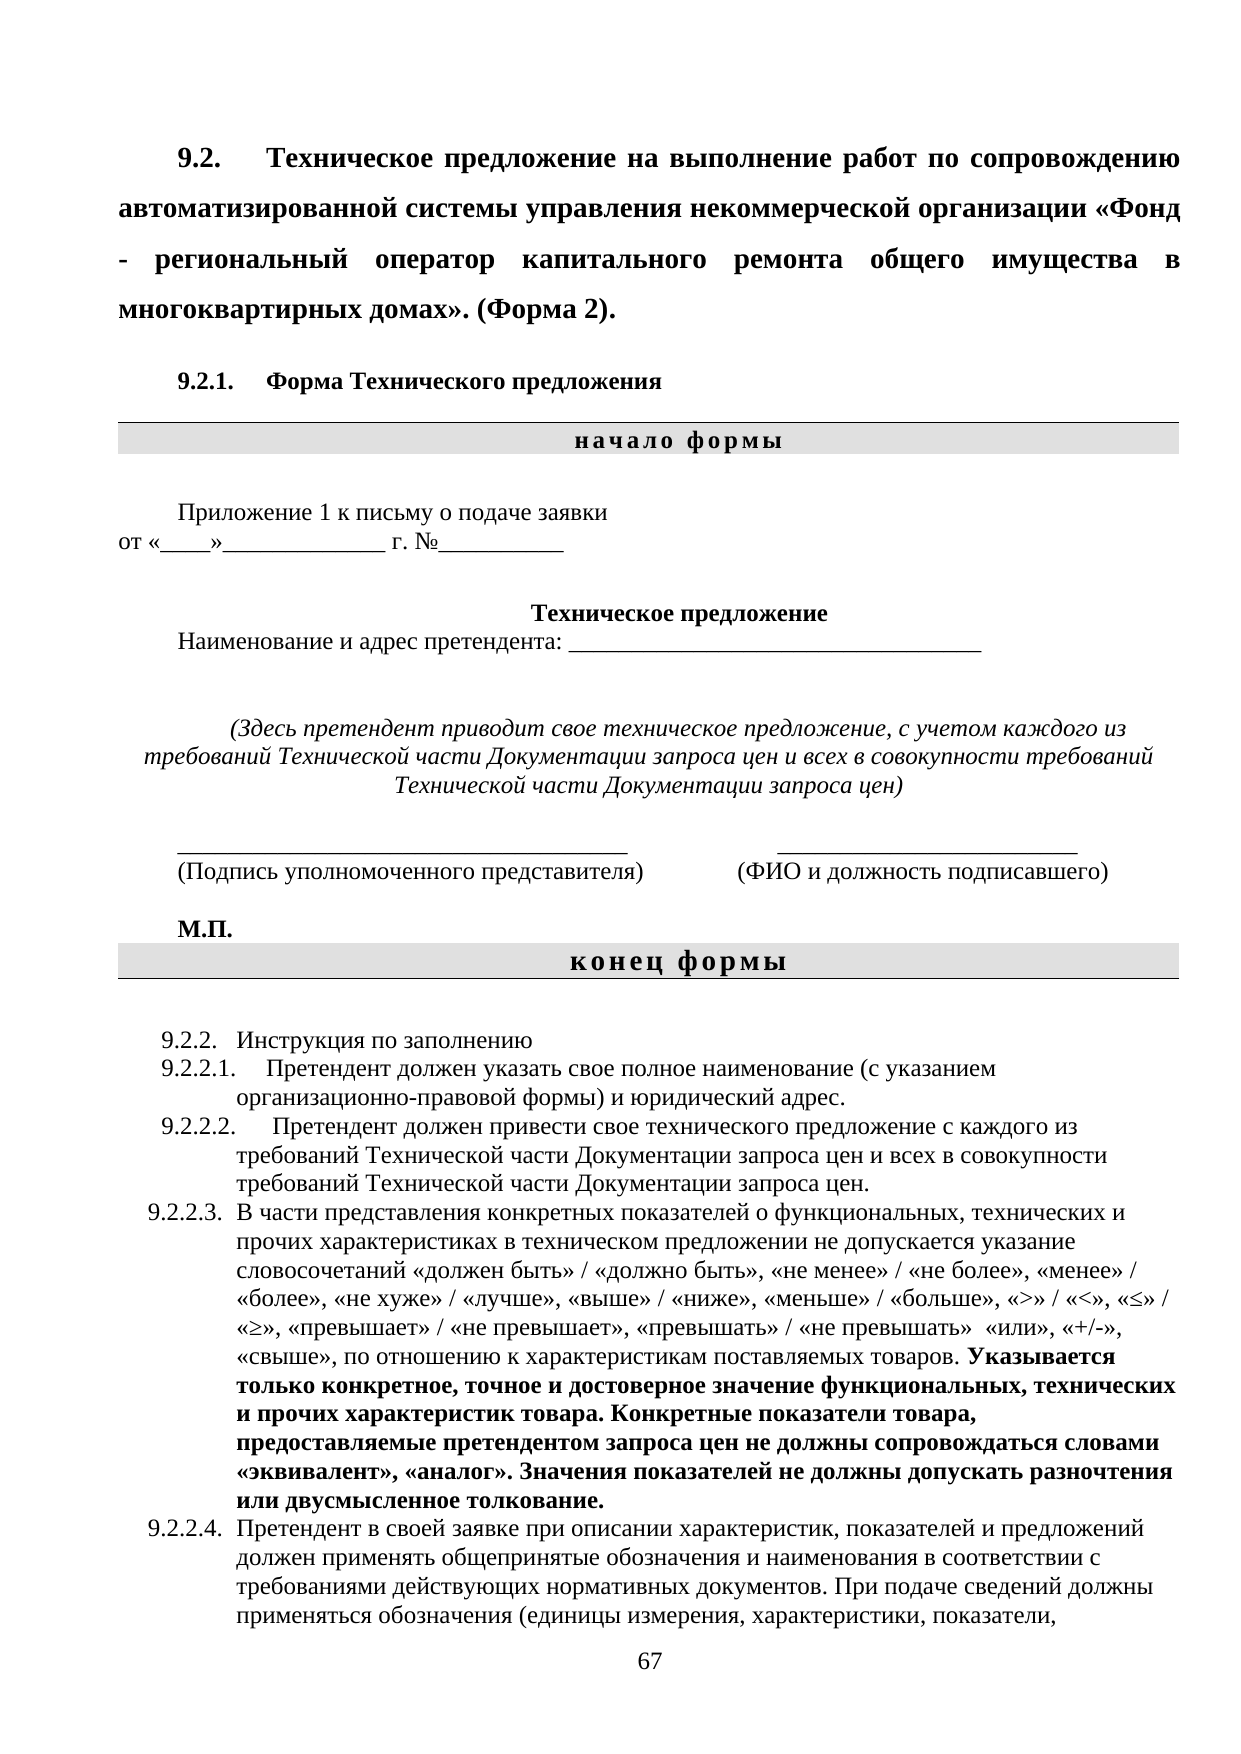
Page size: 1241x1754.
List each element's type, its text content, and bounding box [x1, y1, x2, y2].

list В части представления конкретных показателей о функциональных, технических и прочих характеристиках в техническом предложении не допускается указание словосочетаний «должен быть» / «должно быть», «не менее» / «не более», «менее» / «более», «не хуже» / «лучше», «выше» / «ниже», «меньше» / «больше», «>» / «<», «≤» / «≥», «превышает» / «не превышает», «превышать» / «не превышать» «или», «+/-», «свыше», по отношению к характеристикам поставляемых товаров. Указывается только конкретное, точное и достоверное значение функциональных, технических и прочих характеристик товара. Конкретные показатели товара, предоставляемые претендентом запроса цен не должны сопровождаться словами «эквивалент», «аналог». Значения показателей не должны допускать разночтения или двусмысленное толкование. [148, 1197, 1181, 1513]
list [148, 1513, 1181, 1628]
list Претендент должен указать свое полное наименование (с указанием организационно-правовой формы) и юридический адрес. [161, 1053, 1181, 1111]
text (Здесь претендент приводит свое техническое предложение, с учетом каждого из требований Технической части Документации запроса цен и всех в совокупности требований Технической части Документации запроса цен) [118, 713, 1181, 799]
list Претендент должен привести свое технического предложение с каждого из требований Технической части Документации запроса цен и всех в совокупности требований Технической части Документации запроса цен. [161, 1111, 1181, 1197]
list Форма Технического предложения [118, 366, 1181, 395]
text (Подпись уполномоченного представителя) (ФИО и должность подписавшего) [118, 856, 1181, 885]
text начало формы [118, 423, 1179, 454]
text Техническое предложение [118, 598, 1181, 626]
text М.П. [118, 914, 1181, 943]
text ____________________________________ ________________________ [118, 828, 1181, 856]
text Приложение 1 к письму о подаче заявки от «____»_____________ г. №__________ [118, 497, 1181, 554]
text конец формы [118, 943, 1179, 978]
list Техническое предложение на выполнение работ по сопровождению автоматизированной системы управления некоммерческой организации «Фонд - региональный оператор капитального ремонта общего имущества в многоквартирных домах». (Форма 2). [118, 140, 1181, 324]
list Инструкция по заполнению [161, 1025, 1181, 1053]
text Наименование и адрес претендента: _________________________________ [118, 626, 1181, 655]
